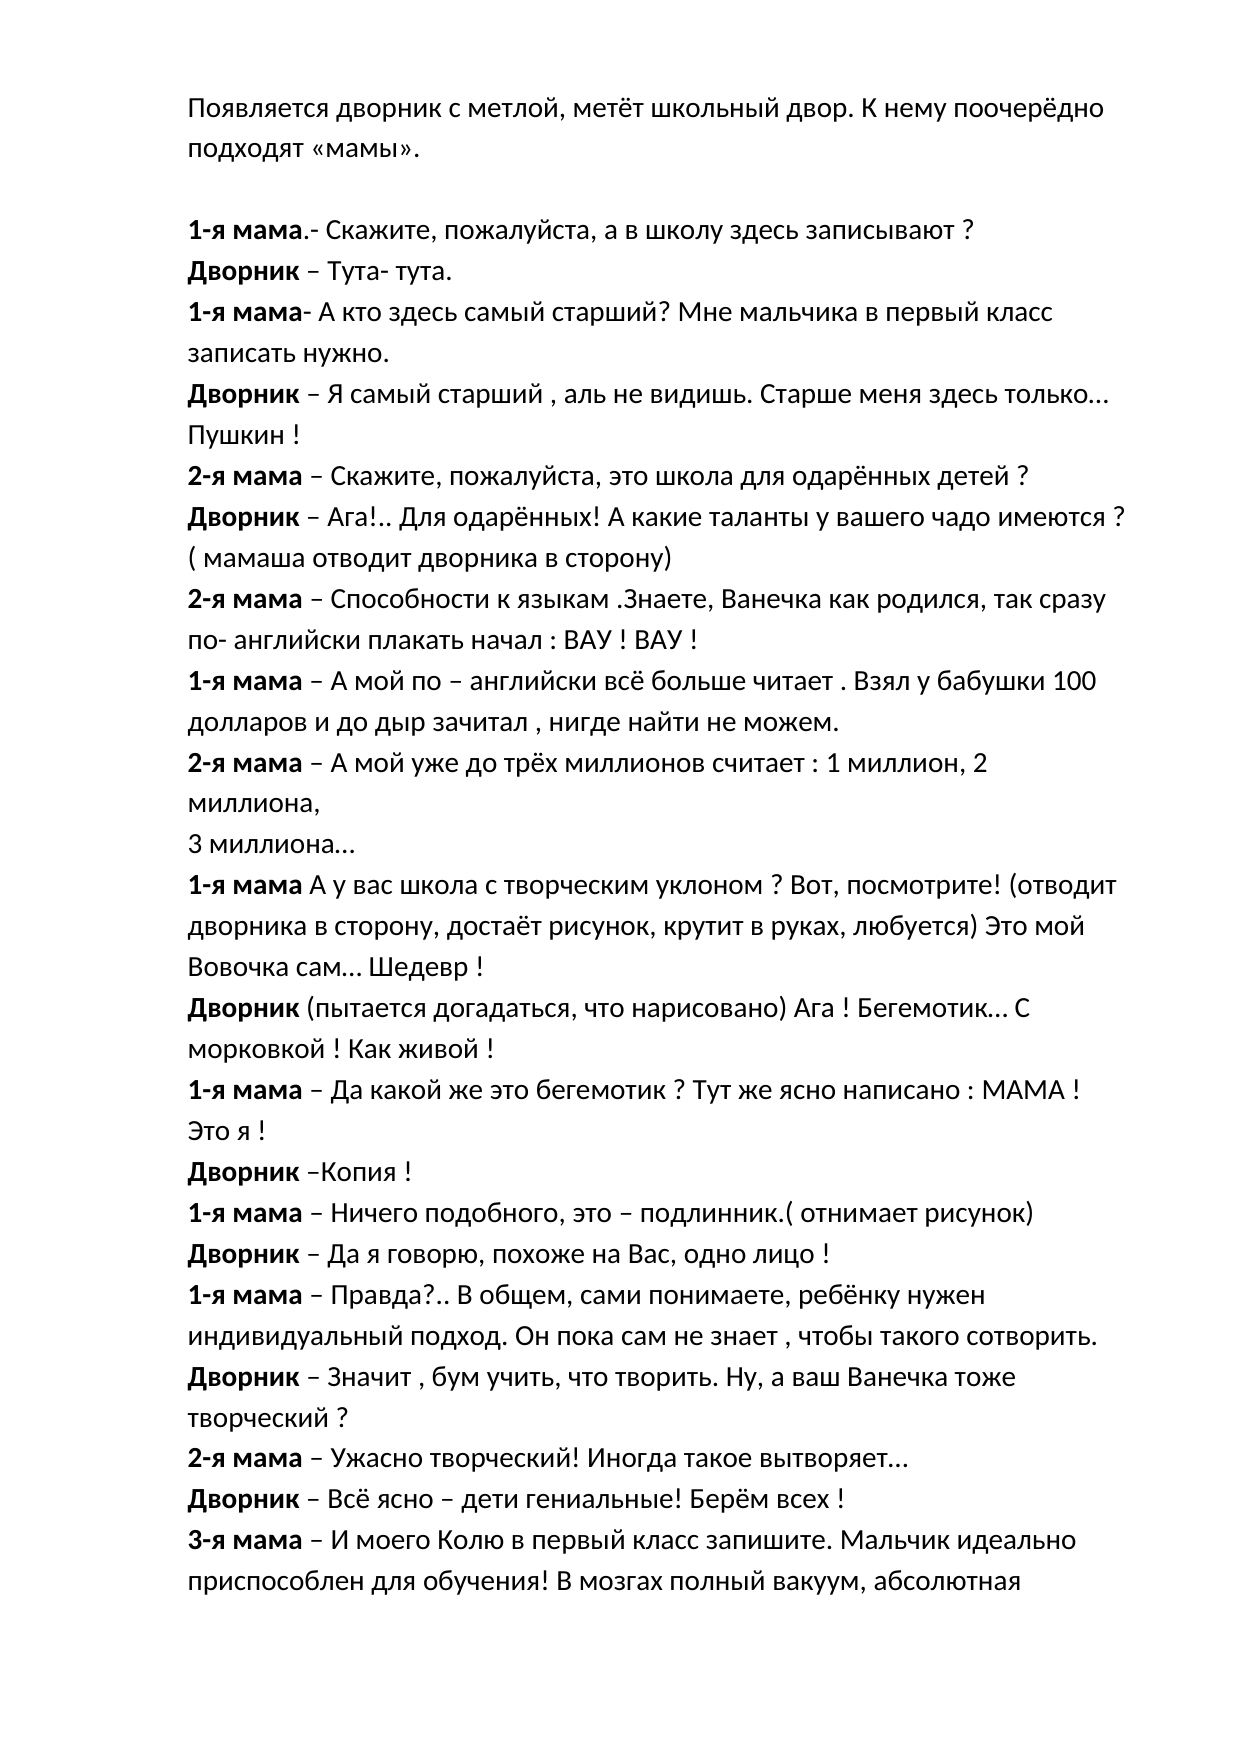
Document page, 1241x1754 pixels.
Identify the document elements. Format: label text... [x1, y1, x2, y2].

list Дворник – Да я говорю, похоже на Вас, одно лицо ! [187, 1235, 1128, 1271]
list 2-я мама – Способности к языкам .Знаете, Ванечка как родился, так сразу по- английски плакать начал : ВАУ ! ВАУ ! [187, 580, 1128, 656]
list Дворник – Всё ясно – дети гениальные! Берём всех ! [187, 1481, 1128, 1516]
list Появляется дворник с метлой, метёт школьный двор. К нему поочерёдно подходят «мамы». [187, 89, 1128, 165]
list 1-я мама А у вас школа с творческим уклоном ? Вот, посмотрите! (отводит дворника в сторону, достаёт рисунок, крутит в руках, любуется) Это мой Вовочка сам… Шедевр ! [187, 866, 1128, 984]
list 1-я мама – А мой по – английски всё больше читает . Взял у бабушки 100 долларов и до дыр зачитал , нигде найти не можем. [187, 662, 1128, 738]
list 1-я мама- А кто здесь самый старший? Мне мальчика в первый класс записать нужно. [187, 293, 1128, 370]
list 1-я мама.- Скажите, пожалуйста, а в школу здесь записывают ? [187, 211, 1128, 247]
list Дворник –Копия ! [187, 1153, 1128, 1189]
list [187, 1521, 1128, 1598]
list Дворник – Значит , бум учить, что творить. Ну, а ваш Ванечка тоже творческий ? [187, 1358, 1128, 1434]
list 2-я мама – Скажите, пожалуйста, это школа для одарённых детей ? [187, 457, 1128, 493]
list 1-я мама – Ничего подобного, это – подлинник.( отнимает рисунок) [187, 1194, 1128, 1229]
list Дворник – Я самый старший , аль не видишь. Старше меня здесь только… Пушкин ! [187, 375, 1128, 452]
list Дворник – Ага!.. Для одарённых! А какие таланты у вашего чадо имеются ? ( мамаша отводит дворника в сторону) [187, 498, 1128, 574]
list 3 миллиона… [187, 826, 1128, 861]
list 1-я мама – Правда?.. В общем, сами понимаете, ребёнку нужен индивидуальный подход. Он пока сам не знает , чтобы такого сотворить. [187, 1276, 1128, 1352]
list 2-я мама – Ужасно творческий! Иногда такое вытворяет… [187, 1439, 1128, 1475]
list 2-я мама – А мой уже до трёх миллионов считает : 1 миллион, 2 миллиона, [187, 744, 1128, 820]
list Дворник – Тута- тута. [187, 252, 1128, 288]
list Дворник (пытается догадаться, что нарисовано) Ага ! Бегемотик… С морковкой ! Как живой ! [187, 989, 1128, 1066]
list 1-я мама – Да какой же это бегемотик ? Тут же ясно написано : МАМА ! Это я ! [187, 1071, 1128, 1148]
